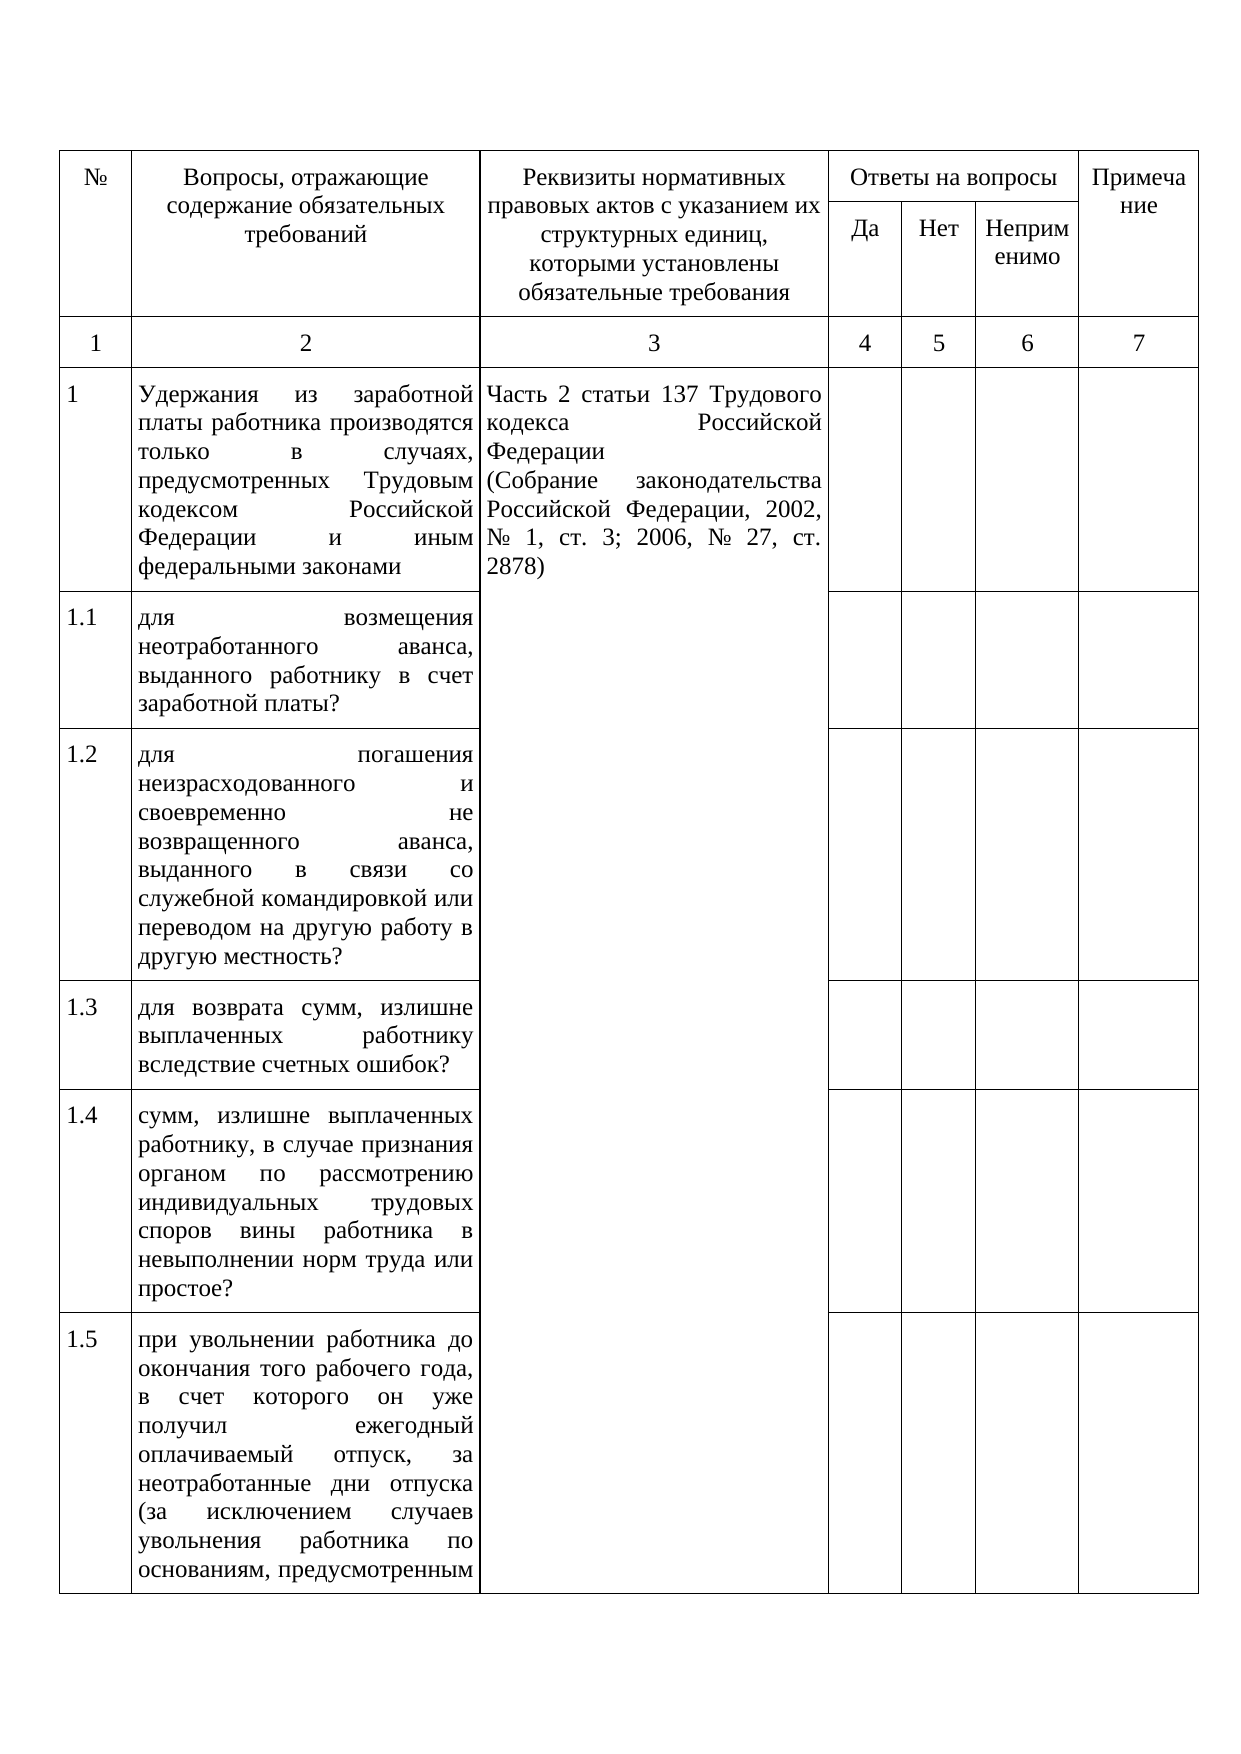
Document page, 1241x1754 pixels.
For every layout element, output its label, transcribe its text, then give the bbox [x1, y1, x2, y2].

table_cell [902, 592, 975, 728]
table_cell [829, 368, 901, 591]
table_cell [829, 1090, 901, 1312]
table_cell [976, 368, 1078, 591]
table_header Реквизиты нормативных правовых актов с указанием их структурных единиц, которыми установлены обязательные требования [481, 151, 828, 316]
table_cell 7 [1079, 317, 1198, 367]
table_header Примечание [1079, 151, 1198, 316]
table_cell [829, 1313, 901, 1593]
table_cell 1.1 [60, 592, 131, 728]
table_cell [1079, 1090, 1198, 1312]
table_cell Часть 2 статьи 137 Трудового кодекса Российской Федерации (Собрание законодательства Российской Федерации, 2002, № 1, ст. 3; 2006, № 27, ст. 2878) [481, 368, 828, 1593]
table_cell [902, 368, 975, 591]
table_header Вопросы, отражающие содержание обязательных требований [132, 151, 479, 316]
table_cell [976, 729, 1078, 980]
table_cell [976, 592, 1078, 728]
table_cell сумм, излишне выплаченных работнику, в случае признания органом по рассмотрению индивидуальных трудовых споров вины работника в невыполнении норм труда или простое? [132, 1090, 479, 1312]
table_cell 6 [976, 317, 1078, 367]
table_cell для возмещения неотработанного аванса, выданного работнику в счет заработной платы? [132, 592, 479, 728]
table_cell 3 [481, 317, 828, 367]
table_cell Нет [902, 202, 975, 316]
table_cell [1079, 368, 1198, 591]
table_cell Да [829, 202, 901, 316]
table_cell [132, 1313, 479, 1593]
table_cell 5 [902, 317, 975, 367]
table_cell для погашения неизрасходованного и своевременно не возвращенного аванса, выданного в связи со служебной командировкой или переводом на другую работу в другую местность? [132, 729, 479, 980]
table_cell [1079, 592, 1198, 728]
table_cell [829, 981, 901, 1089]
table_cell [902, 1313, 975, 1593]
table_header Ответы на вопросы [829, 151, 1078, 201]
table_cell [829, 729, 901, 980]
table_cell 1.5 [60, 1313, 131, 1593]
table_cell [1079, 729, 1198, 980]
table_cell 1 [60, 368, 131, 591]
table_cell для возврата сумм, излишне выплаченных работнику вследствие счетных ошибок? [132, 981, 479, 1089]
table_cell [976, 1313, 1078, 1593]
table_cell 2 [132, 317, 479, 367]
table_cell [902, 729, 975, 980]
table_cell [902, 981, 975, 1089]
table_cell 1.2 [60, 729, 131, 980]
table_header № [60, 151, 131, 316]
table_cell [829, 592, 901, 728]
table_cell [1079, 981, 1198, 1089]
table_cell 4 [829, 317, 901, 367]
table_cell Удержания из заработной платы работника производятся только в случаях, предусмотренных Трудовым кодексом Российской Федерации и иным федеральными законами [132, 368, 479, 591]
table_cell [976, 981, 1078, 1089]
table_cell [1079, 1313, 1198, 1593]
table_cell [976, 1090, 1078, 1312]
table_cell Неприменимо [976, 202, 1078, 316]
table_cell 1.3 [60, 981, 131, 1089]
table_cell 1.4 [60, 1090, 131, 1312]
table_cell 1 [60, 317, 131, 367]
table_cell [902, 1090, 975, 1312]
